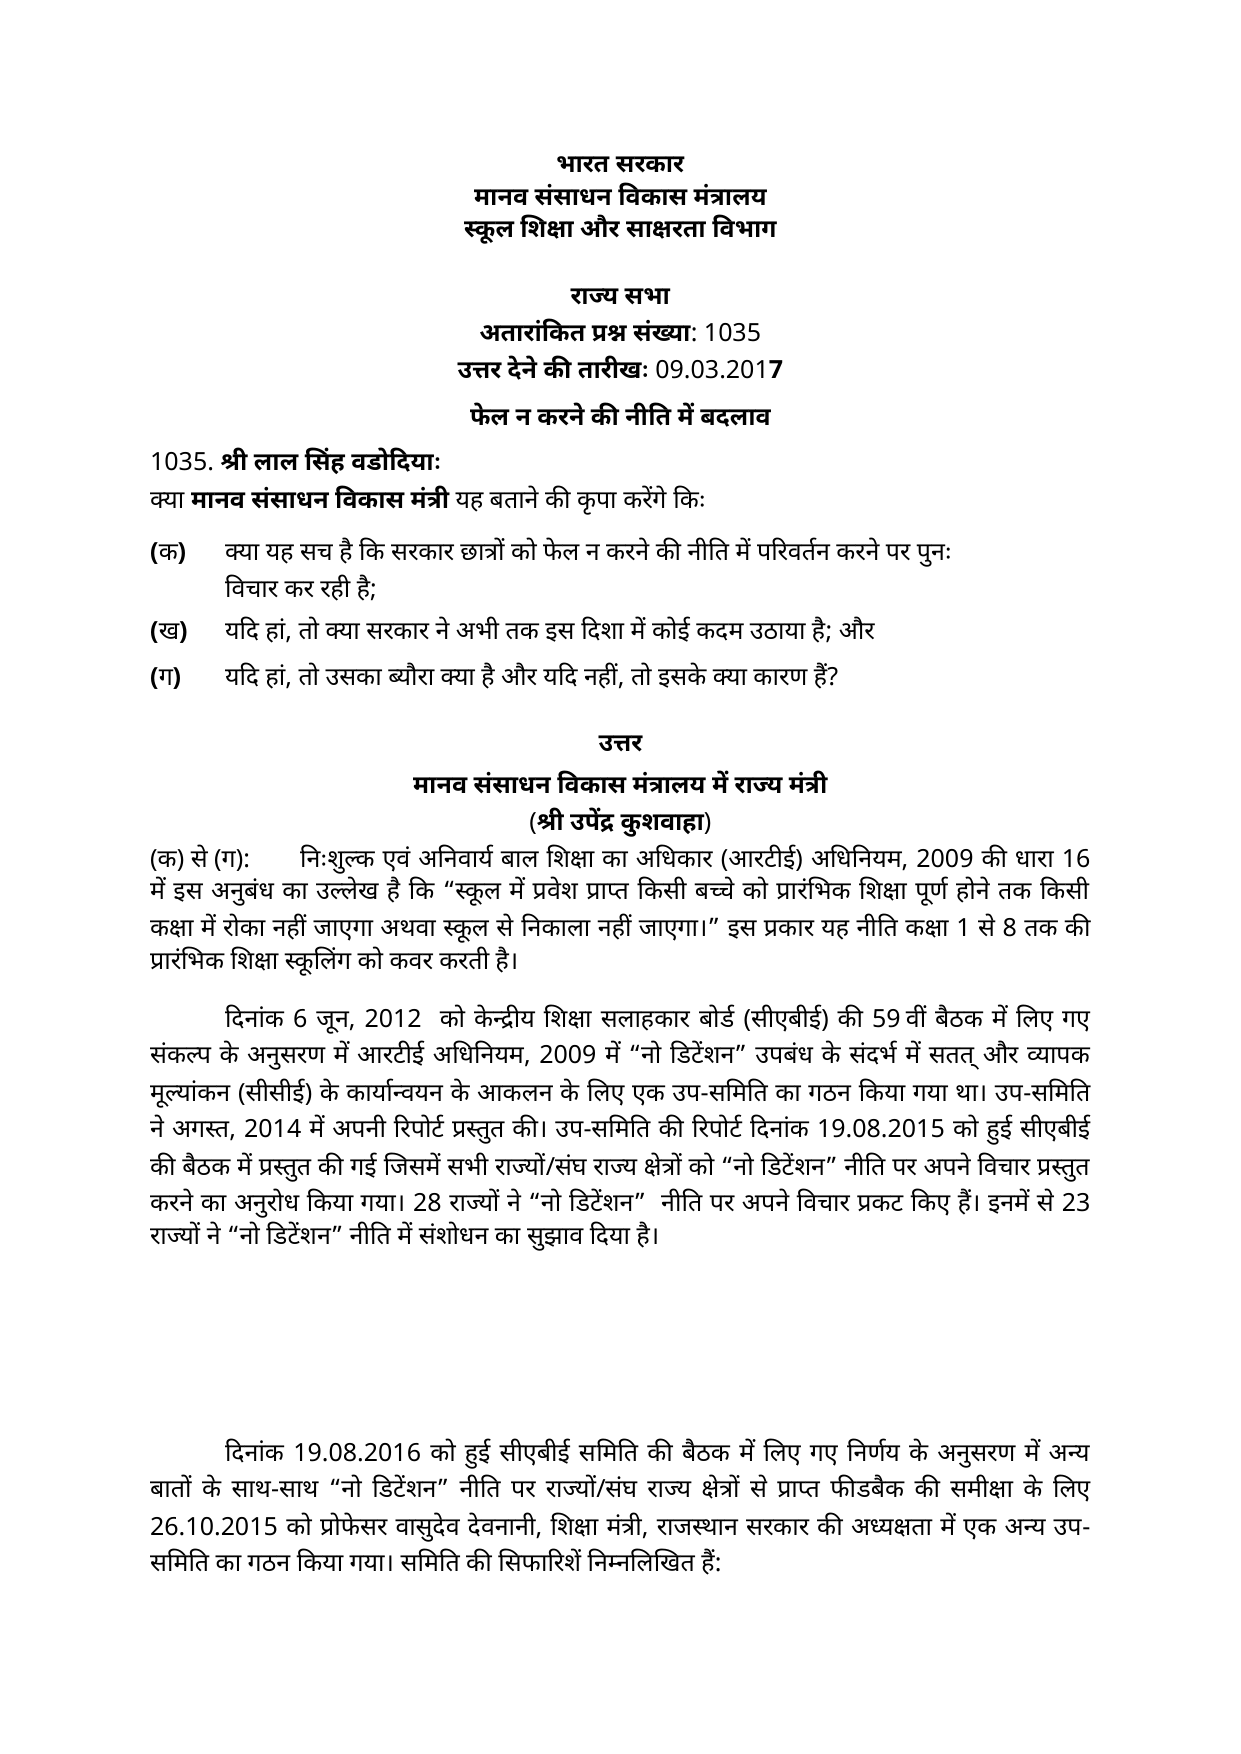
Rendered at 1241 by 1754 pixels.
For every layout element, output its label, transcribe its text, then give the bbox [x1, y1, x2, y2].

text स्कूल शिक्षा और साक्षरता विभाग [150, 215, 1090, 248]
text उत्तर देने की तारीखः 09.03.2017 [150, 351, 1090, 388]
text फेल न करने की नीति में बदलाव [150, 403, 1090, 435]
text दिनांक 19.08.2016 को हुई सीएबीई समिति की बैठक में लिए गए निर्णय के अनुसरण में अन्य बातों के साथ-साथ “नो डिटेंशन” नीति पर राज्यों/संघ राज्य क्षेत्रों से प्राप्त फीडबैक की समीक्षा के लिए 26.10.2015 को प्रोफेसर वासुदेव देवनानी, शिक्षा मंत्री, राजस्थान सरकार की अध्यक्षता में एक अन्य उप-समिति का गठन किया गया। समिति की सिफारिशें निम्नलिखित हैं: [150, 1434, 1090, 1582]
text मानव संसाधन विकास मंत्रालय में राज्य मंत्री [150, 771, 1090, 803]
text मानव संसाधन विकास मंत्रालय [150, 183, 1090, 215]
text 1035. श्री लाल सिंह वडोदियाः [150, 444, 1090, 481]
text (ग) यदि हां, तो उसका ब्यौरा क्या है और यदि नहीं, तो इसके क्या कारण हैं? [150, 658, 1090, 695]
text (क) क्या यह सच है कि सरकार छात्रों को फेल न करने की नीति में परिवर्तन करने पर पुनः [150, 533, 1090, 570]
text अतारांकित प्रश्न संख्या: 1035 [150, 314, 1090, 351]
text उत्तर [150, 729, 1090, 762]
text भारत सरकार [150, 150, 1090, 183]
text (ख) यदि हां, तो क्या सरकार ने अभी तक इस दिशा में कोई कदम उठाया है; और [150, 613, 1090, 650]
text दिनांक 6 जून, 2012 को केन्द्रीय शिक्षा सलाहकार बोर्ड (सीएबीई) की 59वीं बैठक में लिए गए संकल्प के अनुसरण में आरटीई अधिनियम, 2009 में “नो डिटेंशन” उपबंध के संदर्भ में सतत् और व्यापक मूल्यांकन (सीसीई) के कार्यान्वयन के आकलन के लिए एक उप-समिति का गठन किया गया था। उप-समिति ने अगस्त, 2014 में अपनी रिपोर्ट प्रस्तुत की। उप-समिति की रिपोर्ट दिनांक 19.08.2015 को हुई सीएबीई की बैठक में प्रस्तुत की गई जिसमें सभी राज्यों/संघ राज्य क्षेत्रों को “नो डिटेंशन” नीति पर अपने विचार प्रस्तुत करने का अनुरोध किया गया। 28 राज्यों ने “नो डिटेंशन” नीति पर अपने विचार प्रकट किए हैं। इनमें से 23 राज्यों ने “नो डिटेंशन” नीति में संशोधन का सुझाव दिया है। [150, 1000, 1090, 1255]
text (क) से (ग): निःशुल्क एवं अनिवार्य बाल शिक्षा का अधिकार (आरटीई) अधिनियम, 2009 की धारा 16 में इस अनुबंध का उल्लेख है कि “स्कूल में प्रवेश प्राप्त किसी बच्चे को प्रारंभिक शिक्षा पूर्ण होने तक किसी कक्षा में रोका नहीं जाएगा अथवा स्कूल से निकाला नहीं जाएगा।” इस प्रकार यह नीति कक्षा 1 से 8 तक की प्रारंभिक शिक्षा स्कूलिंग को कवर करती है। [150, 840, 1090, 979]
text (श्री उपेंद्र कुशवाहा) [150, 803, 1090, 840]
text राज्य सभा [150, 282, 1090, 314]
text क्या मानव संसाधन विकास मंत्री यह बताने की कृपा करेंगे किः [150, 486, 1090, 519]
text विचार कर रही है; [150, 570, 1090, 607]
